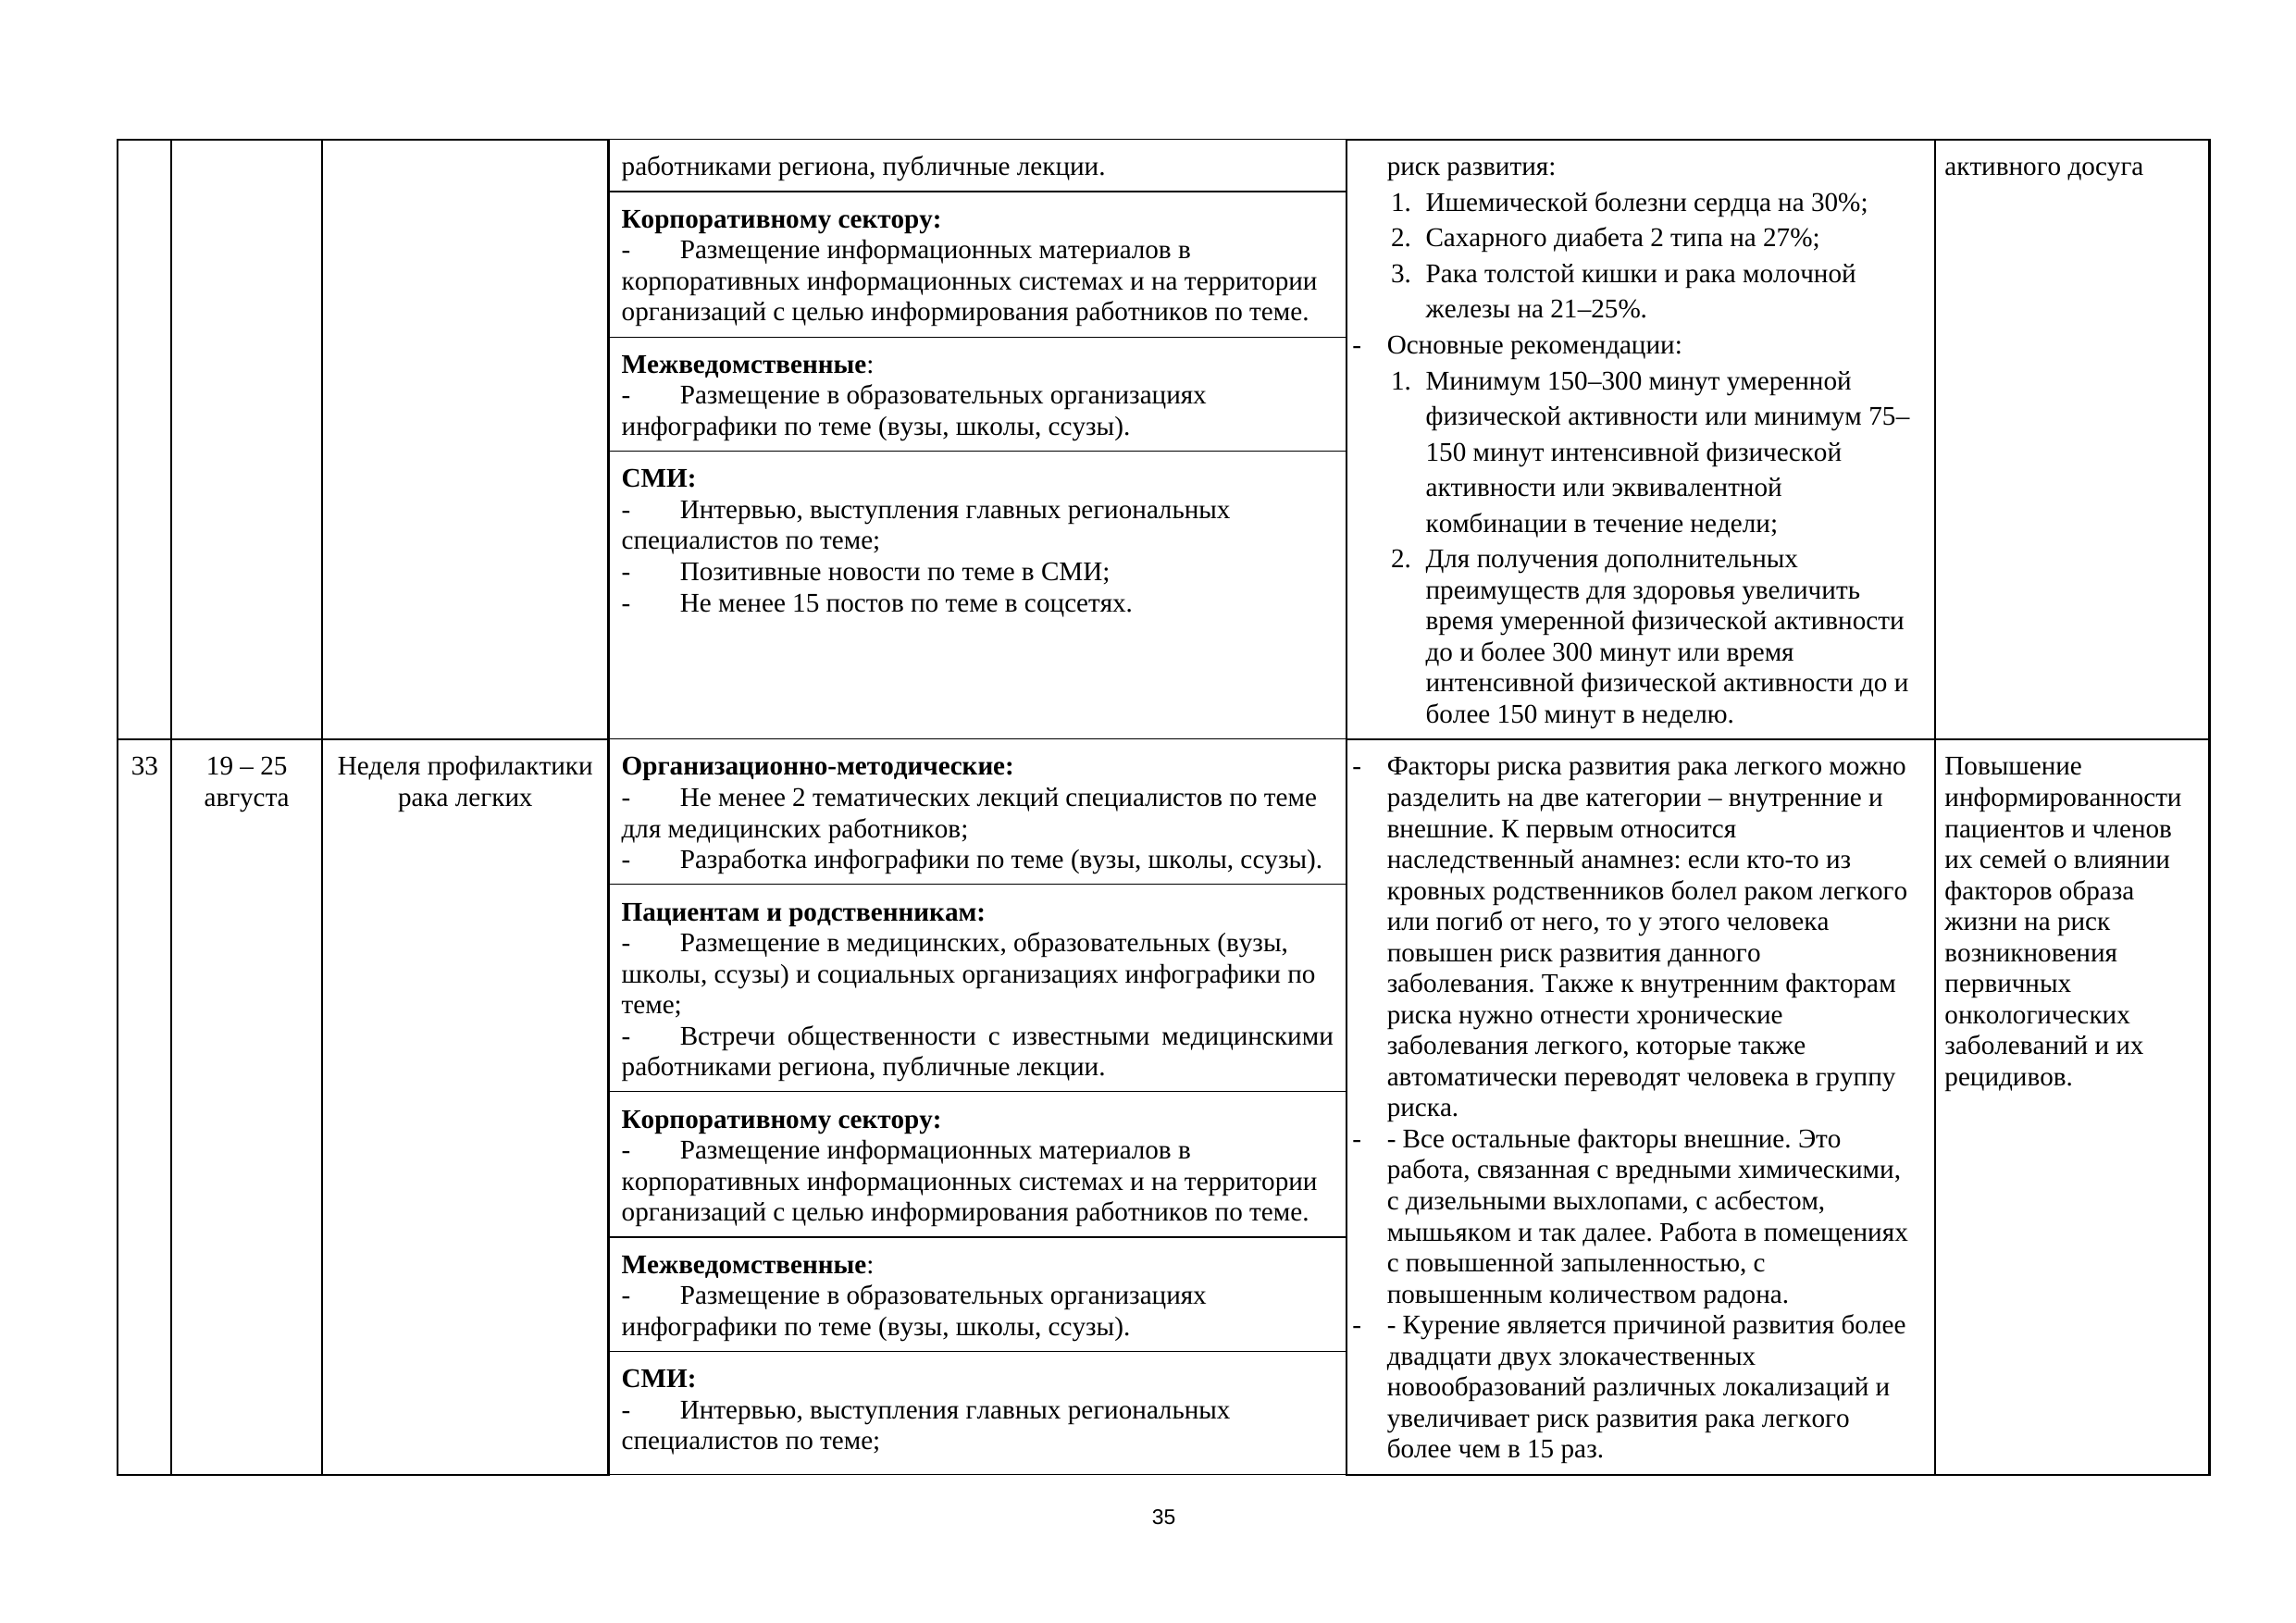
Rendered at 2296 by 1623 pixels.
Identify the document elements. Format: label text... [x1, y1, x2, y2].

table_cell Межведомственные: Размещение в образовательных организациях инфографики по теме (вузы, школы, ссузы). [610, 1238, 1346, 1351]
table_cell СМИ: Интервью, выступления главных региональных специалистов по теме; Позитивные новости по теме в СМИ; Не менее 15 постов по теме в соцсетях. [610, 452, 1346, 738]
table_cell 19 – 25 августа [172, 740, 321, 1473]
table_cell 33 [118, 740, 170, 1473]
table_cell Межведомственные: Размещение в образовательных организациях инфографики по теме (вузы, школы, ссузы). [610, 338, 1346, 451]
table_cell Повышение информированности пациентов и членов их семей о влиянии факторов образа жизни на риск возникновения первичных онкологических заболеваний и их рецидивов. [1936, 740, 2208, 1473]
table_cell Корпоративному сектору: Размещение информационных материалов в корпоративных информационных системах и на территории организаций с целью информирования работников по теме. [610, 1092, 1346, 1236]
table_cell Корпоративному сектору: Размещение информационных материалов в корпоративных информационных системах и на территории организаций с целью информирования работников по теме. [610, 192, 1346, 336]
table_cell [610, 1352, 1346, 1473]
table_cell Пациентам и родственникам: Размещение в медицинских, образовательных (вузы, школы, ссузы) и социальных организациях инфографики по теме; Встречи общественности с известными медицинскими работниками региона, публичные лекции. [610, 885, 1346, 1091]
table_cell Факторы риска развития рака легкого можно разделить на две категории – внутренние и внешние. К первым относится наследственный анамнез: если кто-то из кровных родственников болел раком легкого или погиб от него, то у этого человека повышен риск развития данного заболевания. Также к внутренним факторам риска нужно отнести хронические заболевания легкого, которые также автоматически переводят человека в группу риска. - Все остальные факторы внешние. Это работа, связанная с вредными химическими, с дизельными выхлопами, с асбестом, мышьяком и так далее. Работа в помещениях с повышенной запыленностью, с повышенным количеством радона. - Курение является причиной развития более двадцати двух злокачественных новообразований различных локализаций и увеличивает риск развития рака легкого более чем в 15 раз. - Рекомендация пациентам, прошедшим хирургическое лечение, и тем, кто ни разу не сталкивался с онкологической патологией: внимательно относиться к своему здоровью, выполнять рекомендации врача по динамическому наблюдению (в случае если человек уже столкнулся с патологией), то есть не реже одного раза в год выполнять рентгенографию органов грудной клетки в двух проекциях, а также не игнорировать ежегодную диспансеризацию. [1347, 740, 1934, 1473]
table_cell Неделя профилактики рака легких [323, 740, 607, 1473]
table_cell Организационно-методические: Не менее 2 тематических лекций специалистов по теме для медицинских работников; Разработка инфографики по теме (вузы, школы, ссузы). [610, 739, 1346, 884]
